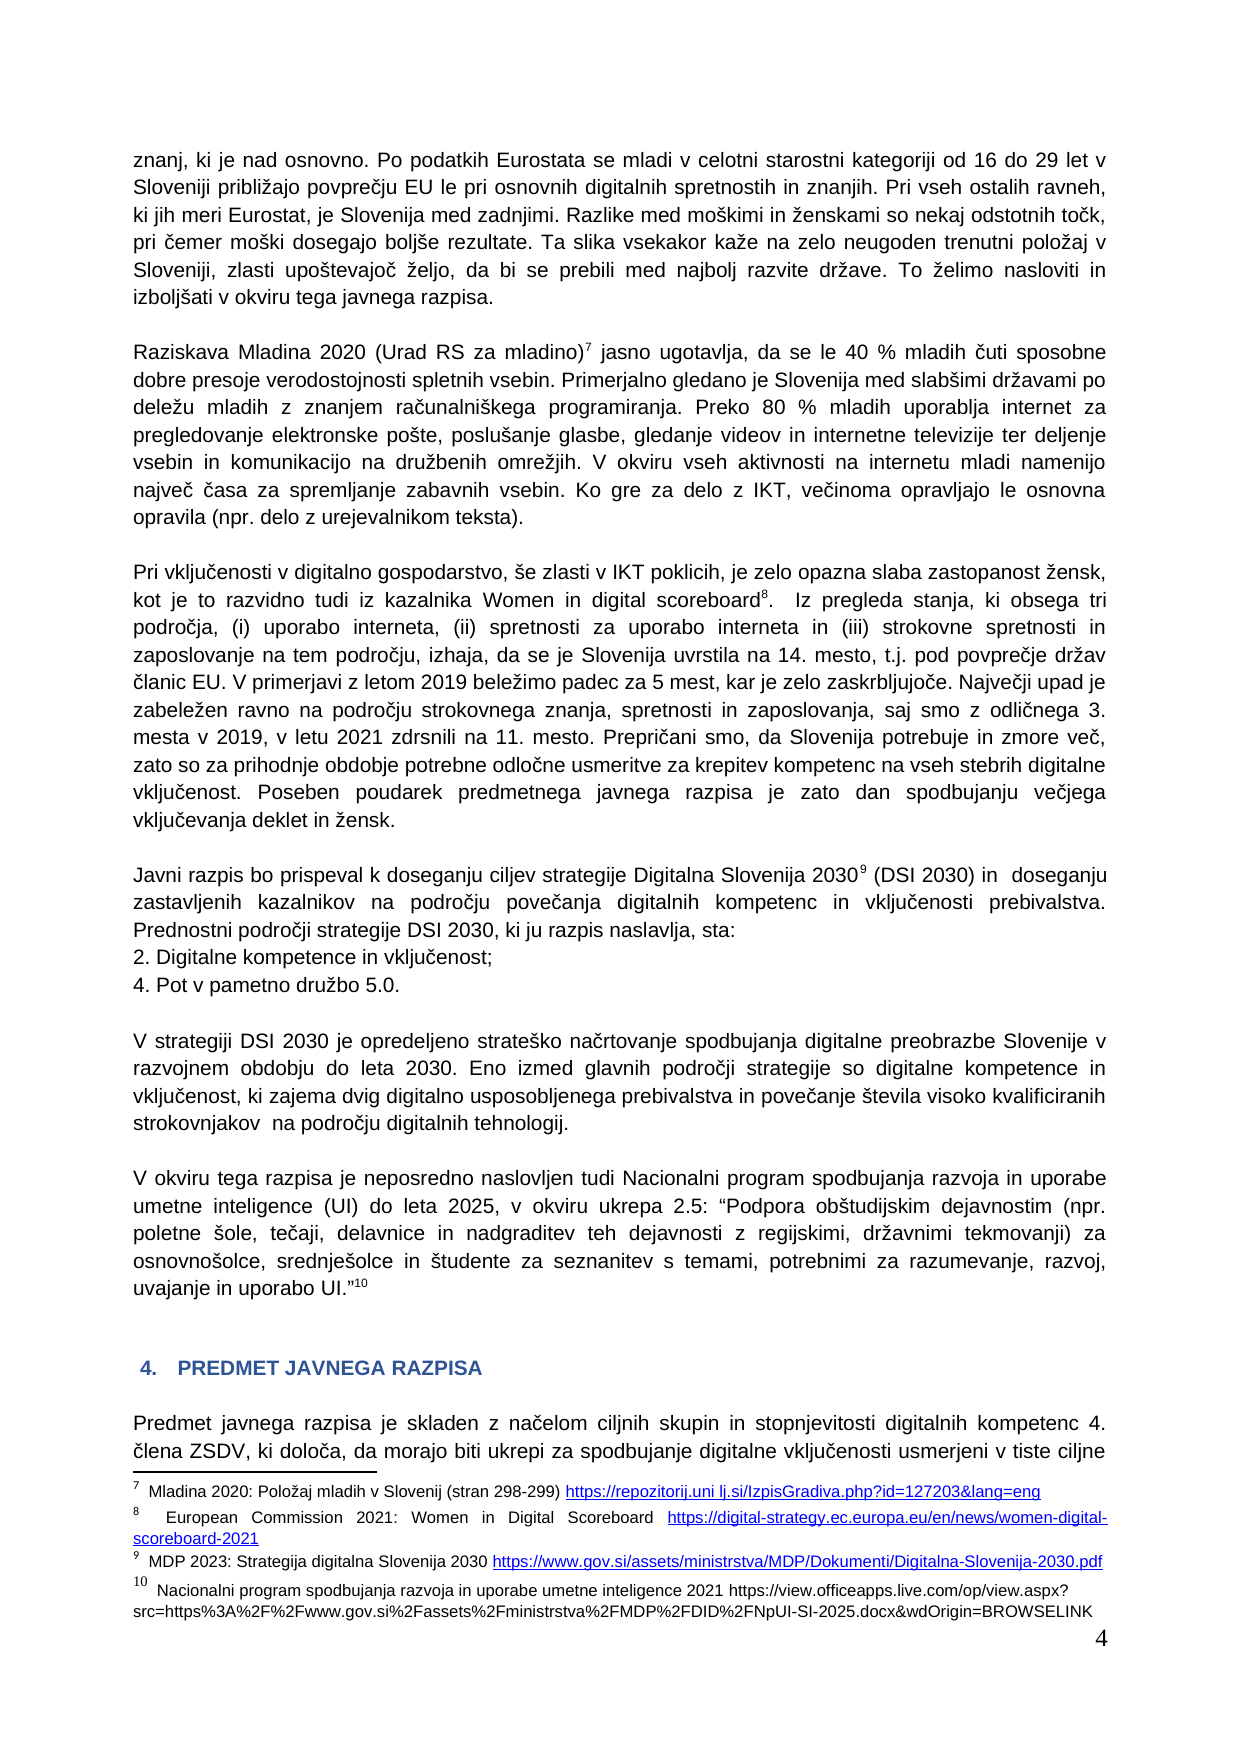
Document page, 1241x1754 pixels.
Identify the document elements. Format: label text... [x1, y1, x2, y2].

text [133, 148, 1107, 309]
text Raziskava Mladina 2020 (Urad RS za mladino) jasno ugotavlja, da se le 40 % mladih čuti sposobne dobre presoje verodostojnosti spletnih vsebin. Primerjalno gledano je Slovenija med slabšimi državami po deležu mladih z znanjem računalniškega programiranja. Preko 80 % mladih uporablja internet za pregledovanje elektronske pošte, poslušanje glasbe, gledanje videov in internetne televizije ter deljenje vsebin in komunikacijo na družbenih omrežjih. V okviru vseh aktivnosti na internetu mladi namenijo največ časa za spremljanje zabavnih vsebin. Ko gre za delo z IKT, večinoma opravljajo le osnovna opravila (npr. delo z urejevalnikom teksta). [133, 340, 1107, 529]
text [133, 1411, 1107, 1462]
text Pri vključenosti v digitalno gospodarstvo, še zlasti v IKT poklicih, je zelo opazna slaba zastopanost žensk, kot je to razvidno tudi iz kazalnika Women in digital scoreboard. Iz pregleda stanja, ki obsega tri področja, (i) uporabo interneta, (ii) spretnosti za uporabo interneta in (iii) strokovne spretnosti in zaposlovanje na tem področju, izhaja, da se je Slovenija uvrstila na 14. mesto, t.j. pod povprečje držav članic EU. V primerjavi z letom 2019 beležimo padec za 5 mest, kar je zelo zaskrbljujoče. Največji upad je zabeležen ravno na področju strokovnega znanja, spretnosti in zaposlovanja, saj smo z odličnega 3. mesta v 2019, v letu 2021 zdrsnili na 11. mesto. Prepričani smo, da Slovenija potrebuje in zmore več, zato so za prihodnje obdobje potrebne odločne usmeritve za krepitev kompetenc na vseh stebrih digitalne vključenost. Poseben poudarek predmetnega javnega razpisa je zato dan spodbujanju večjega vključevanja deklet in žensk. [133, 560, 1107, 832]
text V strategiji DSI 2030 je opredeljeno strateško načrtovanje spodbujanja digitalne preobrazbe Slovenije v razvojnem obdobju do leta 2030. Eno izmed glavnih področji strategije so digitalne kompetence in vključenost, ki zajema dvig digitalno usposobljenega prebivalstva in povečanje števila visoko kvalificiranih strokovnjakov na področju digitalnih tehnologij. [133, 1028, 1107, 1135]
subtitle PREDMET JAVNEGA RAZPISA [140, 1356, 1107, 1380]
text Javni razpis bo prispeval k doseganju ciljev strategije Digitalna Slovenija 2030 (DSI 2030) in doseganju zastavljenih kazalnikov na področju povečanja digitalnih kompetenc in vključenosti prebivalstva. Prednostni področji strategije DSI 2030, ki ju razpis naslavlja, sta: [133, 863, 1107, 942]
text 2. Digitalne kompetence in vključenost; [133, 945, 1107, 969]
text V okviru tega razpisa je neposredno naslovljen tudi Nacionalni program spodbujanja razvoja in uporabe umetne inteligence (UI) do leta 2025, v okviru ukrepa 2.5: “Podpora obštudijskim dejavnostim (npr. poletne šole, tečaji, delavnice in nadgraditev teh dejavnosti z regijskimi, državnimi tekmovanji) za osnovnošolce, srednješolce in študente za seznanitev s temami, potrebnimi za razumevanje, razvoj, uvajanje in uporabo UI.” [133, 1166, 1107, 1300]
text 4. Pot v pametno družbo 5.0. [133, 973, 1107, 997]
